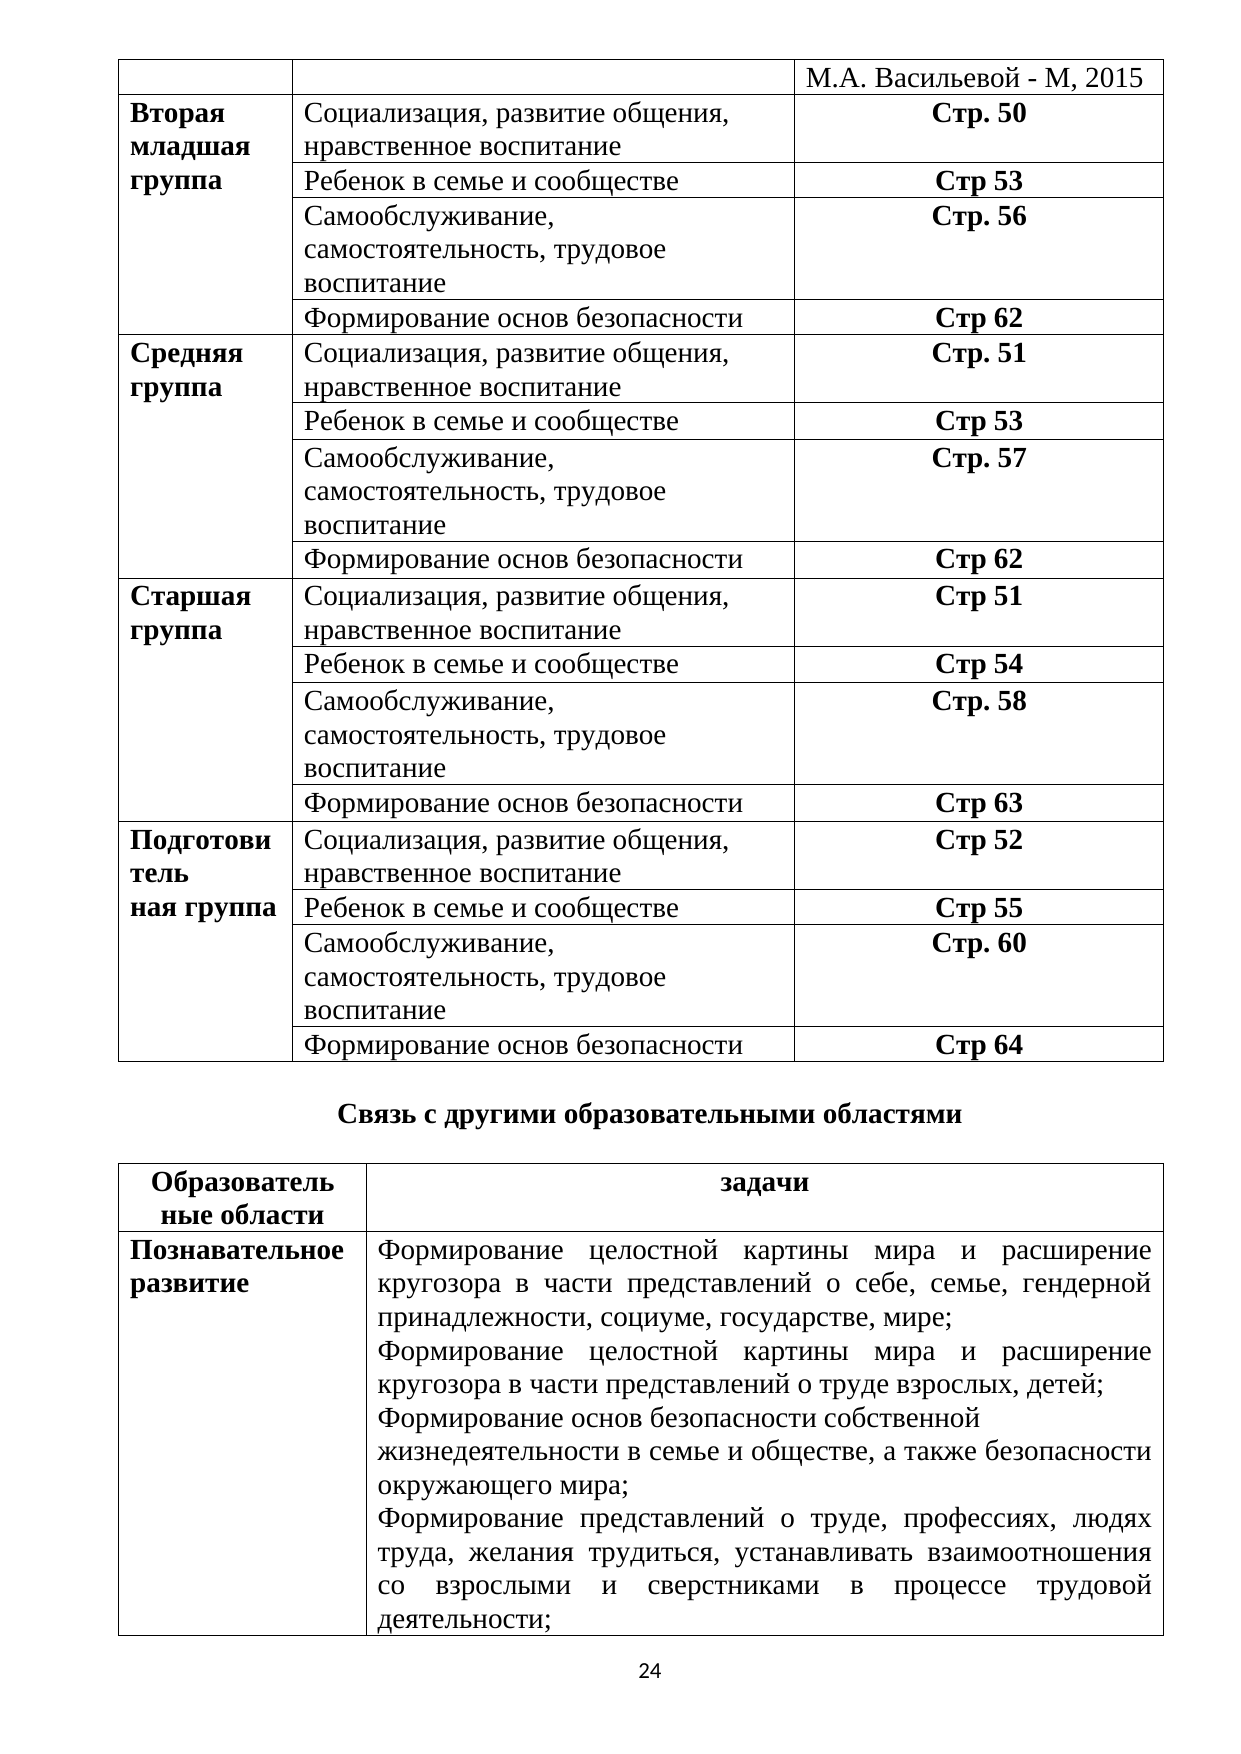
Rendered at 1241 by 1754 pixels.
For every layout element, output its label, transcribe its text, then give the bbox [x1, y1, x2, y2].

table_cell Старшая группа [119, 579, 292, 821]
table_cell Стр. 58 [795, 683, 1163, 784]
table_header Образователь ные области [119, 1164, 366, 1231]
table_cell Средняя группа [119, 335, 292, 577]
table_cell Формирование основ безопасности [293, 300, 794, 334]
table_cell Формирование основ безопасности [293, 542, 794, 577]
table_cell Социализация, развитие общения, нравственное воспитание [293, 95, 794, 162]
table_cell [367, 1232, 1163, 1634]
table_cell Стр 62 [795, 542, 1163, 577]
table_cell Стр 52 [795, 822, 1163, 889]
table_cell Стр. 50 [795, 95, 1163, 162]
table_cell Социализация, развитие общения, нравственное воспитание [293, 335, 794, 402]
table_cell Стр 54 [795, 647, 1163, 682]
table_cell Ребенок в семье и сообществе [293, 163, 794, 197]
table_cell Подготовитель ная группа [119, 822, 292, 1061]
table_cell Стр 64 [795, 1027, 1163, 1061]
table_cell Стр 53 [795, 163, 1163, 197]
table_cell Стр. 51 [795, 335, 1163, 402]
table_cell Социализация, развитие общения, нравственное воспитание [293, 822, 794, 889]
table_cell Ребенок в семье и сообществе [293, 403, 794, 439]
table_cell Самообслуживание, самостоятельность, трудовое воспитание [293, 198, 794, 299]
table_cell Вторая младшая группа [119, 95, 292, 334]
table_cell Самообслуживание, самостоятельность, трудовое воспитание [293, 925, 794, 1026]
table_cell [119, 1232, 366, 1634]
table_cell Стр. 57 [795, 440, 1163, 541]
table_cell Стр 63 [795, 785, 1163, 821]
table_cell Социализация, развитие общения, нравственное воспитание [293, 579, 794, 646]
table_header задачи [367, 1164, 1163, 1231]
text Связь с другими образовательными областями [130, 1096, 1169, 1129]
table_cell Стр 62 [795, 300, 1163, 334]
table_cell Стр. 56 [795, 198, 1163, 299]
table_cell Формирование основ безопасности [293, 1027, 794, 1061]
table_cell Стр 53 [795, 403, 1163, 439]
table_cell Стр. 60 [795, 925, 1163, 1026]
table_cell Самообслуживание, самостоятельность, трудовое воспитание [293, 683, 794, 784]
table_cell Ребенок в семье и сообществе [293, 647, 794, 682]
table_cell Ребенок в семье и сообществе [293, 890, 794, 924]
table_cell Стр 55 [795, 890, 1163, 924]
table_cell Самообслуживание, самостоятельность, трудовое воспитание [293, 440, 794, 541]
table_cell Стр 51 [795, 579, 1163, 646]
table_cell Формирование основ безопасности [293, 785, 794, 821]
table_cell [795, 60, 1163, 94]
